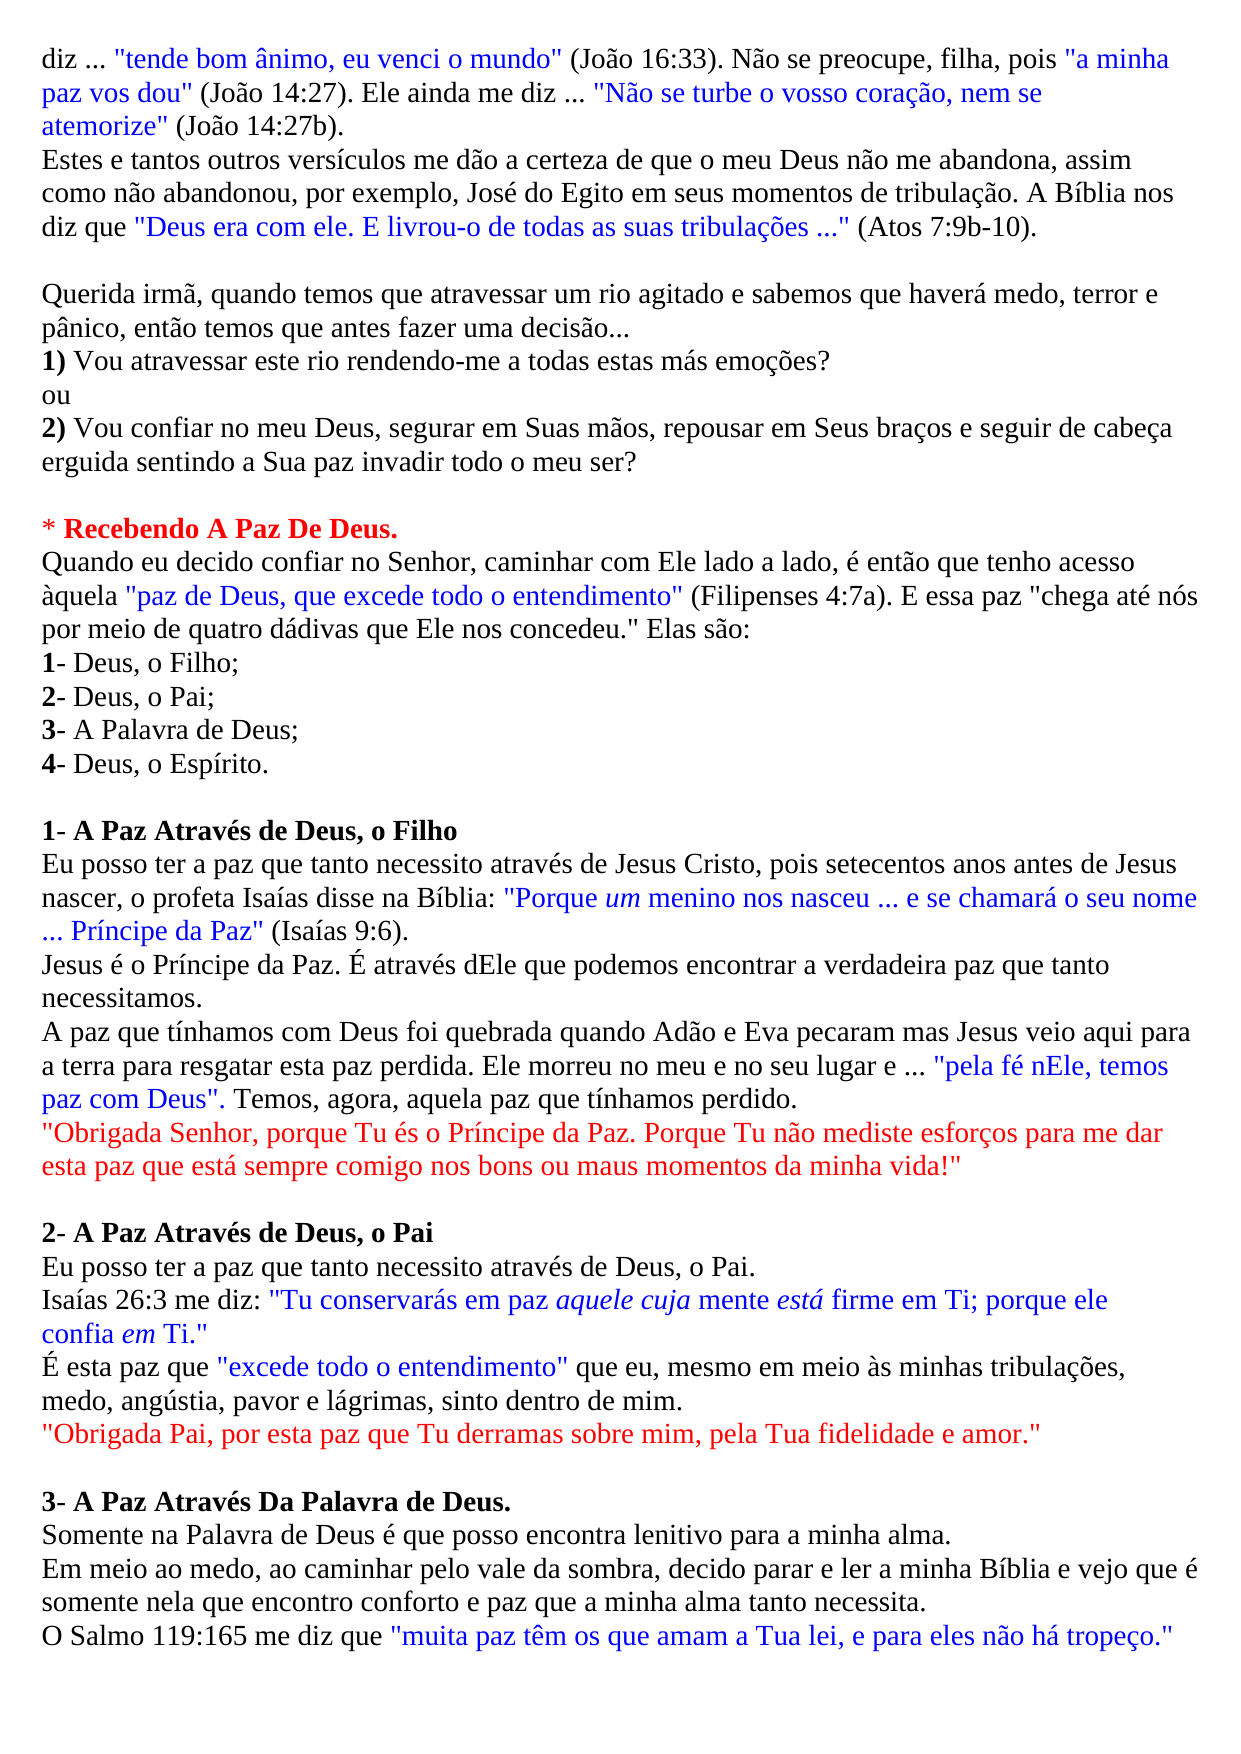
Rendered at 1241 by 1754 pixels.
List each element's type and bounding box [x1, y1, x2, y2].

text [41, 41, 1199, 1651]
